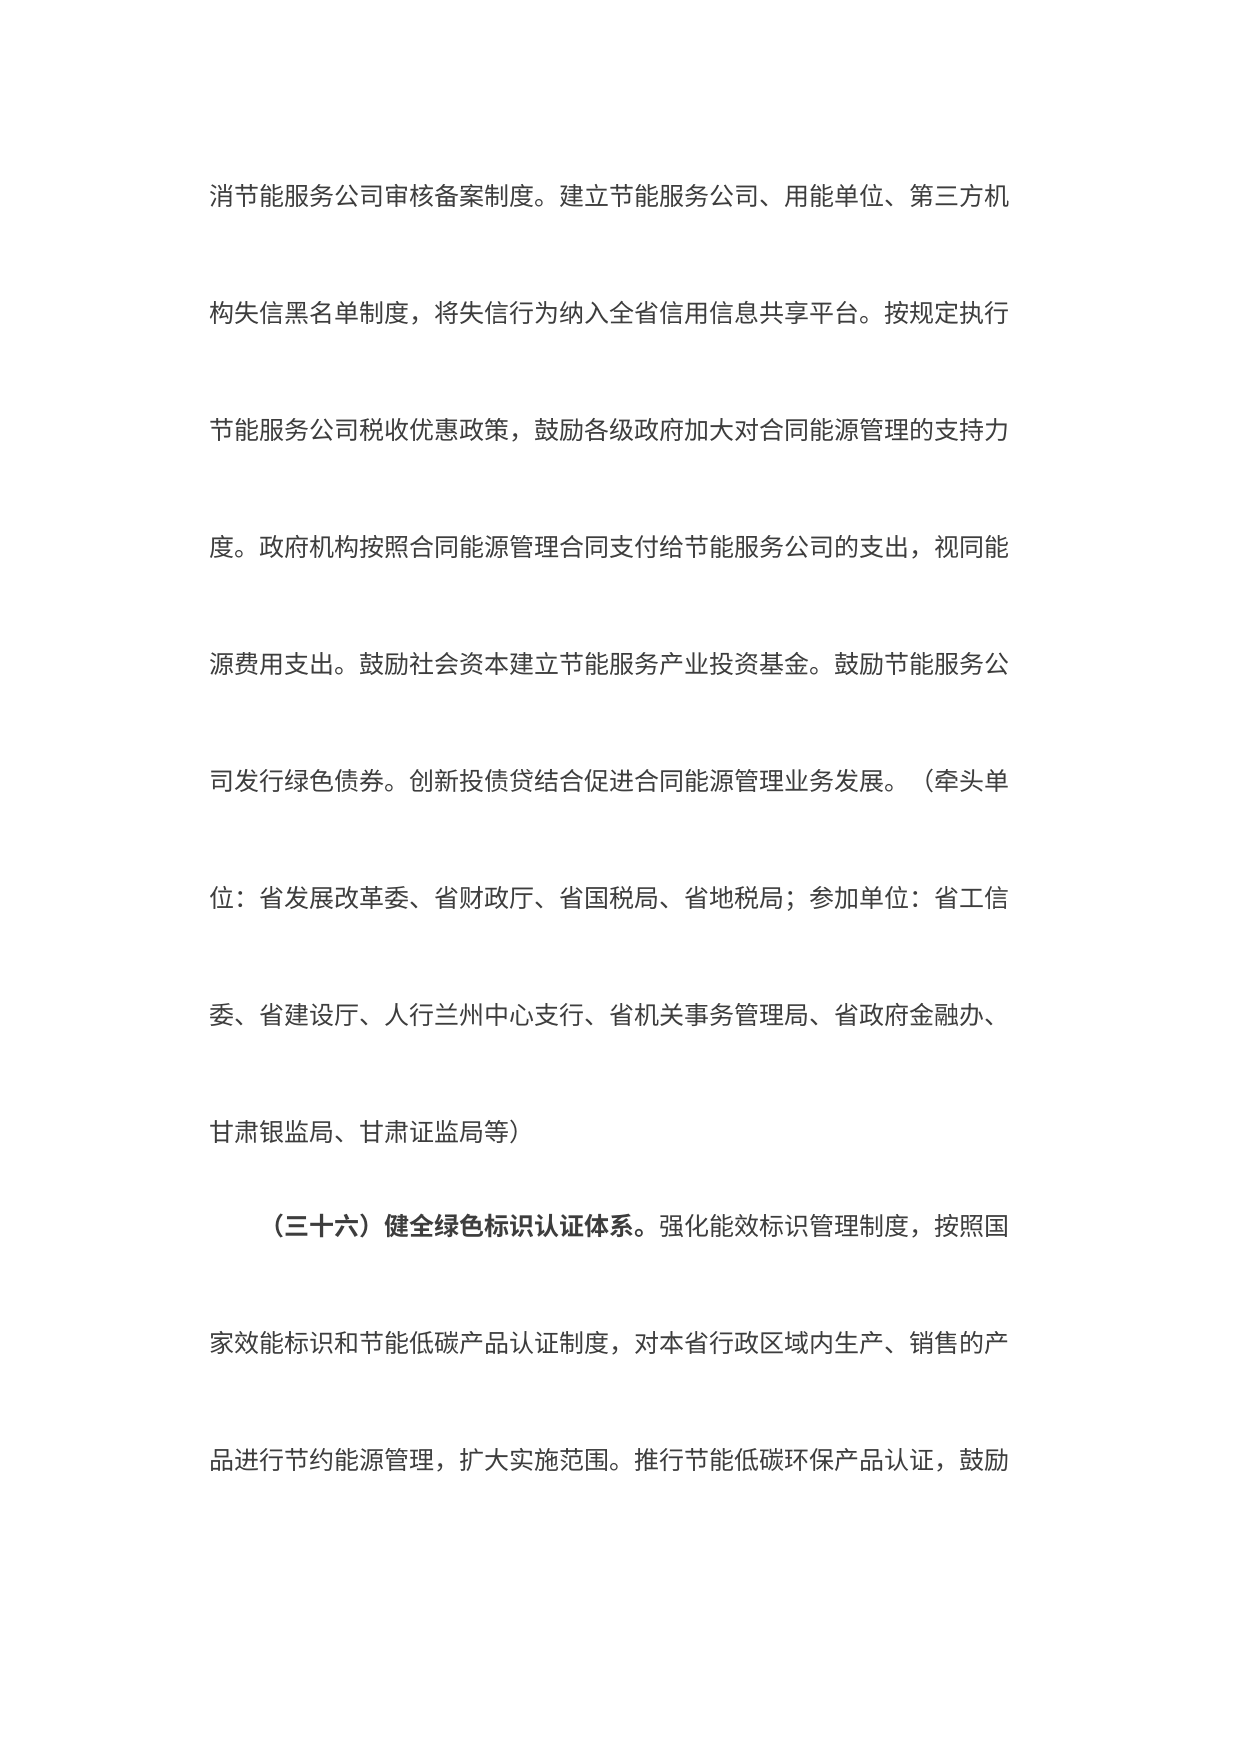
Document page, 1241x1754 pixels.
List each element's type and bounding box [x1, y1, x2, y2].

table_cell [209, 162, 1031, 1491]
